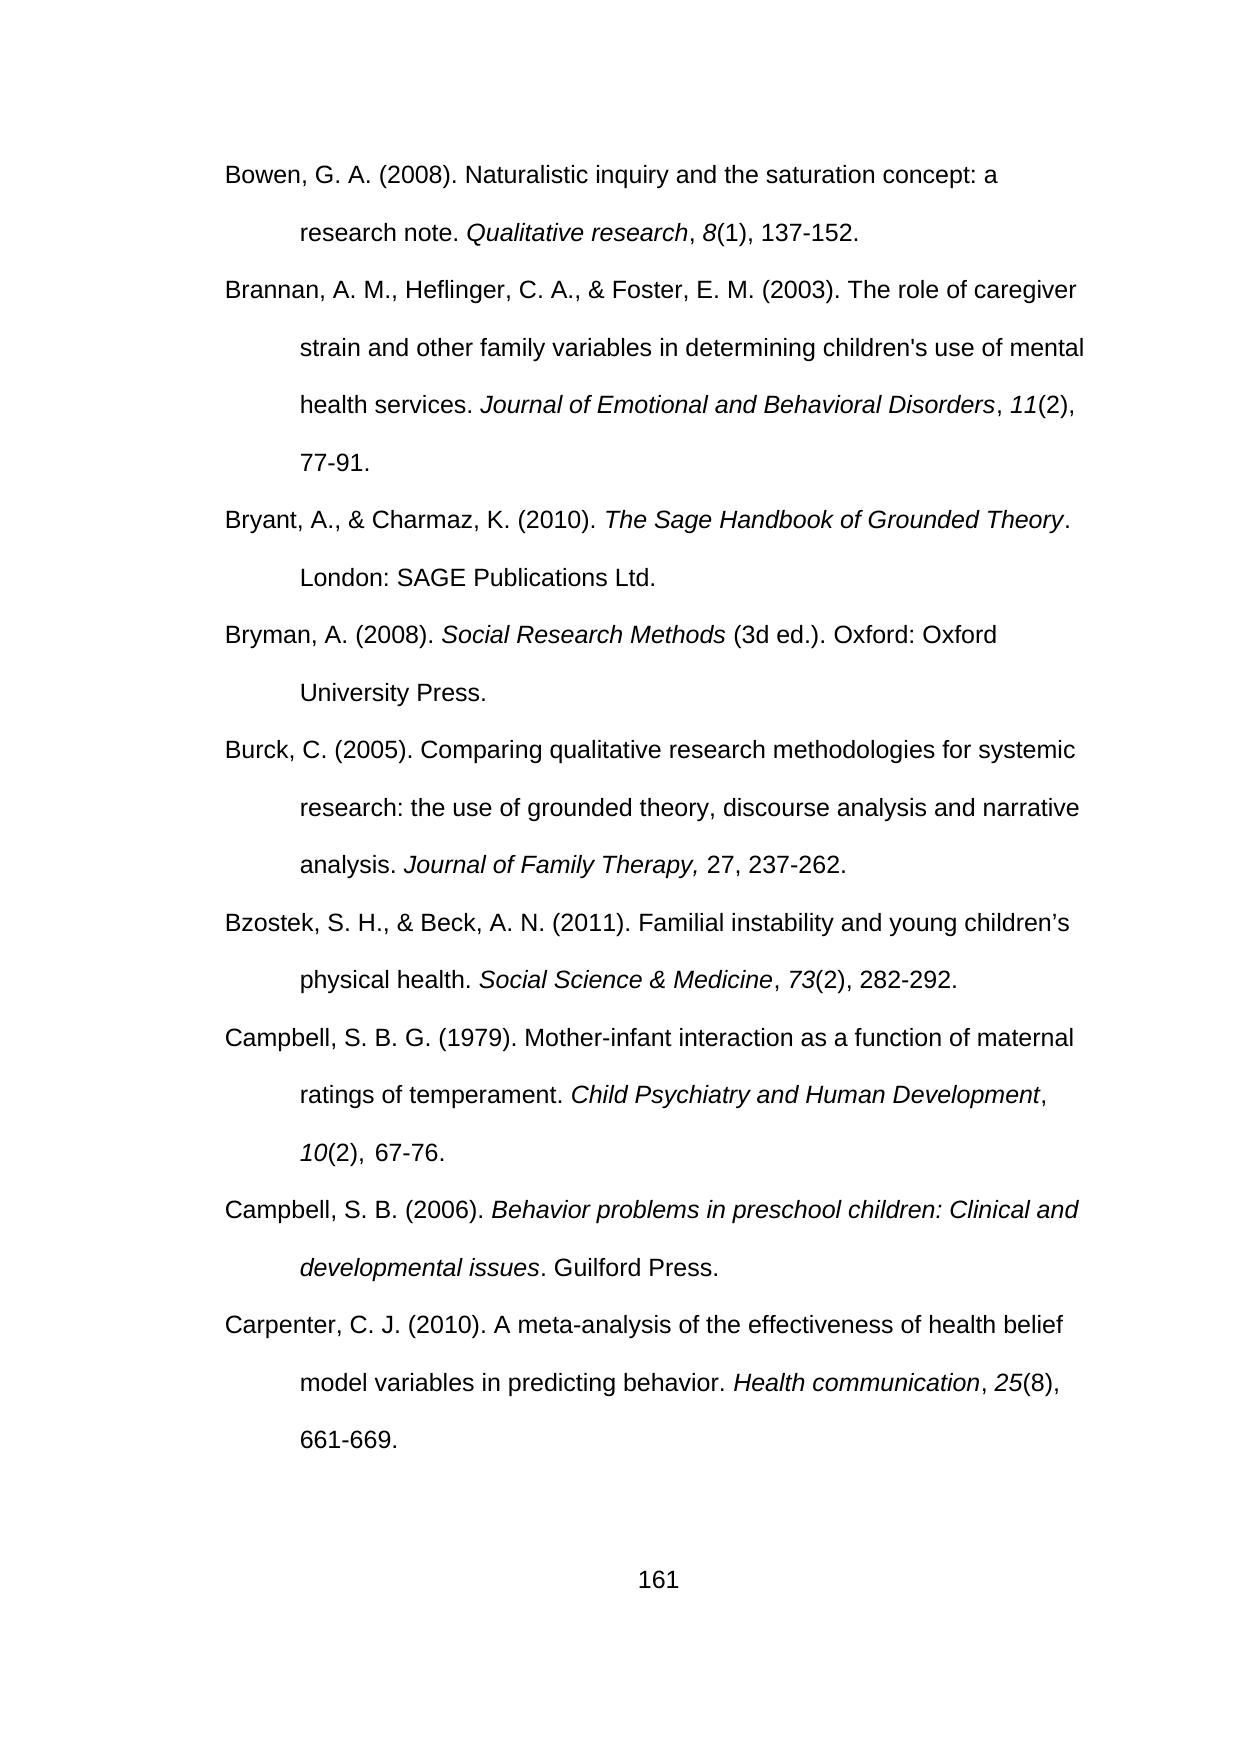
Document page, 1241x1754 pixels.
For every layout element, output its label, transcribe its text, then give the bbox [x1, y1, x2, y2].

text Burck, C. (2005). Comparing qualitative research methodologies for systemic research: the use of grounded theory, discourse analysis and narrative analysis. Journal of Family Therapy, 27, 237-262. [224, 735, 1092, 879]
text Bryant, A., & Charmaz, K. (2010). The Sage Handbook of Grounded Theory. [224, 505, 1092, 534]
text model variables in predicting behavior. Health communication, 25(8), 661-669. [299, 1368, 1092, 1454]
text Campbell, S. B. (2006). Behavior problems in preschool children: Clinical and developmental issues. Guilford Press. [224, 1195, 1092, 1281]
text Brannan, A. M., Heflinger, C. A., & Foster, E. M. (2003). The role of caregiver strain and other family variables in determining children's use of mental health services. Journal of Emotional and Behavioral Disorders, 11(2), 77-91. [224, 275, 1092, 476]
text London: SAGE Publications Ltd. [224, 563, 1092, 591]
text Bryman, A. (2008). Social Research Methods (3d ed.). Oxford: Oxford University Press. [224, 620, 1092, 706]
text Carpenter, C. J. (2010). A meta-analysis of the effectiveness of health belief [224, 1310, 1092, 1339]
text Bowen, G. A. (2008). Naturalistic inquiry and the saturation concept: a [224, 160, 1092, 189]
text Campbell, S. B. G. (1979). Mother-infant interaction as a function of maternal ratings of temperament. Child Psychiatry and Human Development, 10(2), 67-76. [224, 1023, 1092, 1166]
text research note. Qualitative research, 8(1), 137-152. [224, 218, 1092, 246]
text Bzostek, S. H., & Beck, A. N. (2011). Familial instability and young children’s physical health. Social Science & Medicine, 73(2), 282-292. [224, 908, 1092, 994]
